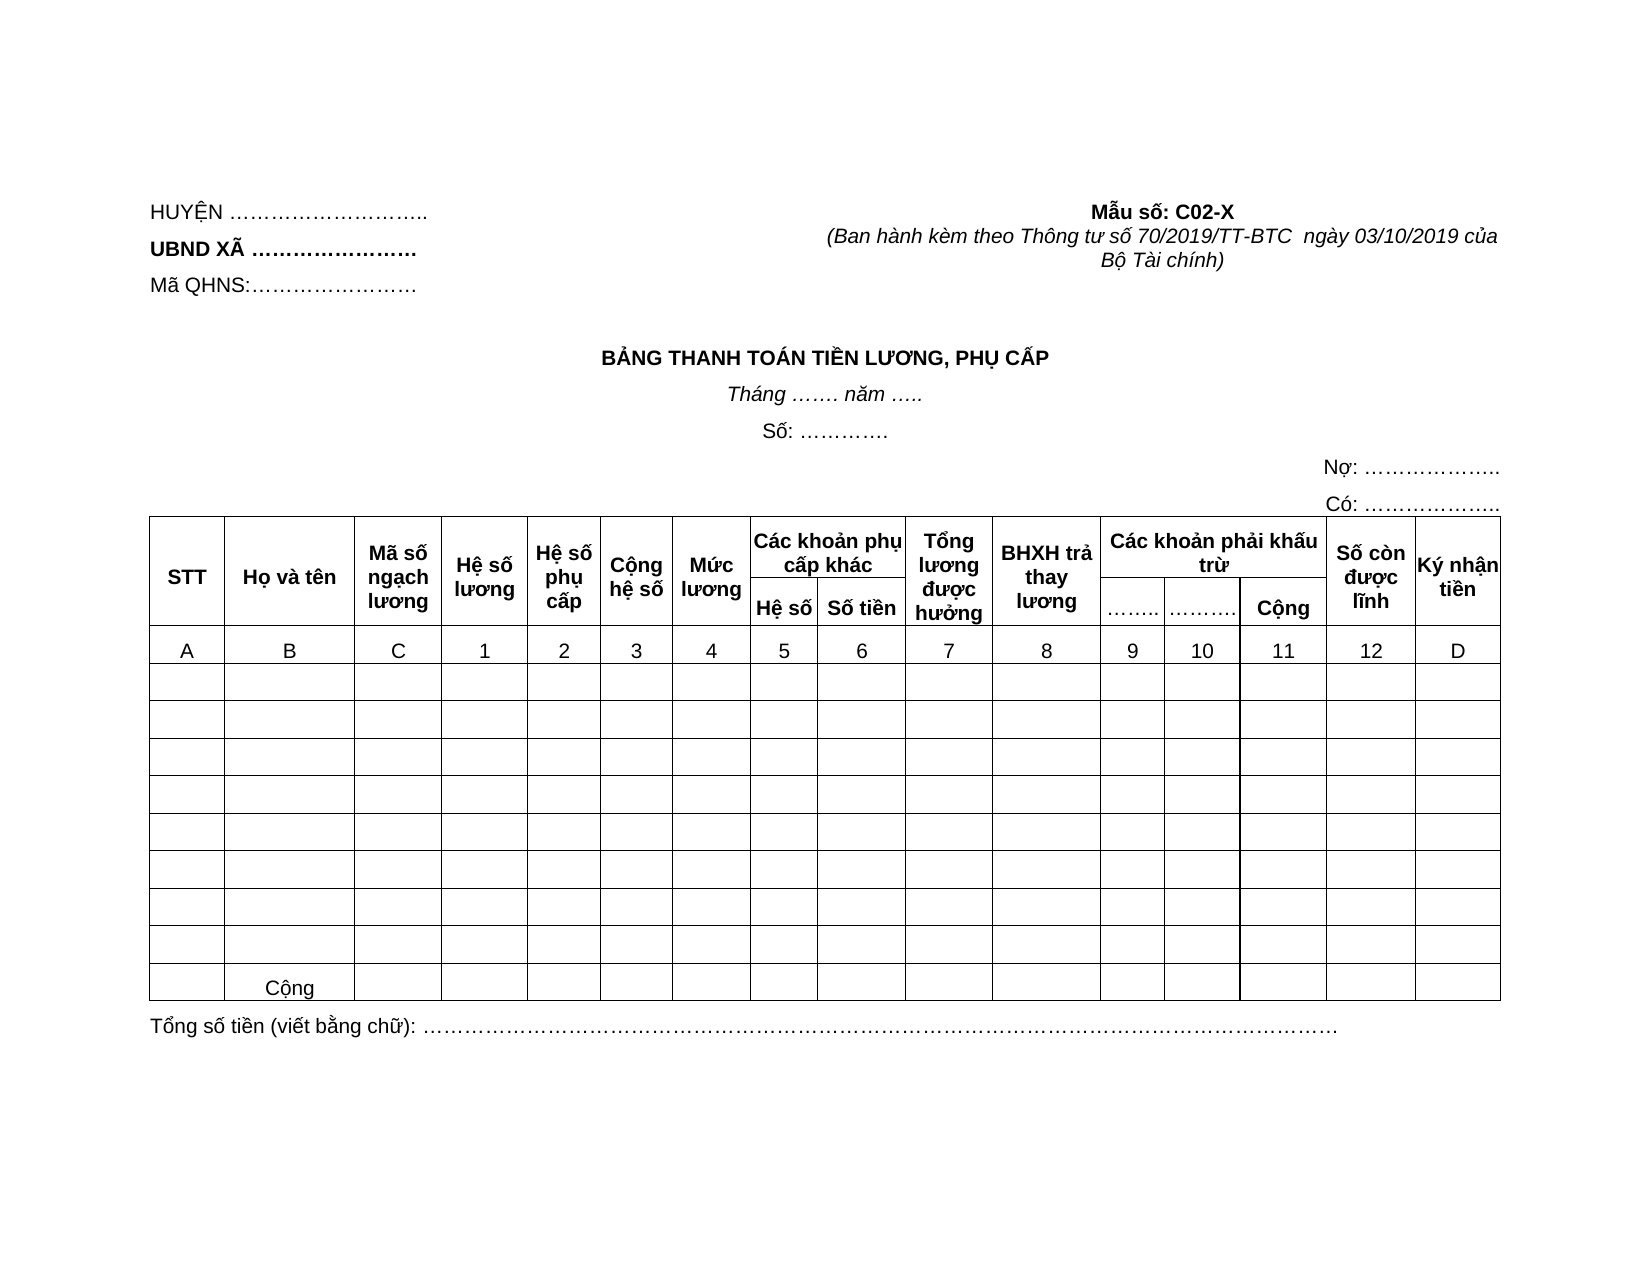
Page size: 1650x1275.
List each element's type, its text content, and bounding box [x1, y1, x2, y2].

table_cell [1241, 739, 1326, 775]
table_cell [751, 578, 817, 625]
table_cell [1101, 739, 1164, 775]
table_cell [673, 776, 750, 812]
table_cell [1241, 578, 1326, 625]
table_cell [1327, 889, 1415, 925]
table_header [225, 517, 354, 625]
text Số: …………. [150, 419, 1500, 443]
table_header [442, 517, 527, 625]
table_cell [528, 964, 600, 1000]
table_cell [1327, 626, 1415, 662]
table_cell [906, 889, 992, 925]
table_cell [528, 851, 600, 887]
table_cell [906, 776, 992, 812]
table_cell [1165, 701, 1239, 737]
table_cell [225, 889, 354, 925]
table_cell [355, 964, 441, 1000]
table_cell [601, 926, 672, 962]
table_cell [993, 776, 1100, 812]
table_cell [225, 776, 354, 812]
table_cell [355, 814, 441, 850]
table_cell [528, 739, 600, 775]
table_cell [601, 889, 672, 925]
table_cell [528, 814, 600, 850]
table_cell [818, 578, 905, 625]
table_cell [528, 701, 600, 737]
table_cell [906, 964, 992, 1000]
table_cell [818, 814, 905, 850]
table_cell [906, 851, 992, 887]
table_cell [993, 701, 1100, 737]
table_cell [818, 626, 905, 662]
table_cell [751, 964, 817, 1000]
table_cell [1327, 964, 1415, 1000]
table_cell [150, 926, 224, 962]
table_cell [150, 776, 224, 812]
text Tổng số tiền (viết bằng chữ): …………………………………………………………………………………………………………………… [150, 1013, 1500, 1037]
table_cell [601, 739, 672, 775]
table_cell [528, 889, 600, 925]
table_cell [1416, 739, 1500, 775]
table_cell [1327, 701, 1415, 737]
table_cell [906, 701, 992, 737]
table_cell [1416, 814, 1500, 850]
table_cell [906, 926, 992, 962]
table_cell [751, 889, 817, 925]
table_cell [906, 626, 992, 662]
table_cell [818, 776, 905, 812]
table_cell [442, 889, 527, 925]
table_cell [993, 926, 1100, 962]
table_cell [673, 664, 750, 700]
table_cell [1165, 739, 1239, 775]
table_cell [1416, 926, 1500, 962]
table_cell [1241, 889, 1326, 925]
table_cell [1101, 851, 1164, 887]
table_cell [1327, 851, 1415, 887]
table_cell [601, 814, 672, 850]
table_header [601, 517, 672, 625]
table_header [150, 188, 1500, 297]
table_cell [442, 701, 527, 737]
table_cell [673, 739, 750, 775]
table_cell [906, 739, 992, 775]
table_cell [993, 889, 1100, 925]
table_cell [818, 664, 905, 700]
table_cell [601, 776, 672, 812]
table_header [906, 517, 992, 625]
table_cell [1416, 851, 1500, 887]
text Có: ……………….. [150, 492, 1500, 516]
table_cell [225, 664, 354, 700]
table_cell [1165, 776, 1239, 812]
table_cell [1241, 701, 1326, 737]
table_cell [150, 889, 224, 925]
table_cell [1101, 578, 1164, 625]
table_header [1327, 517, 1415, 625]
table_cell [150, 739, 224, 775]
text BẢNG THANH TOÁN TIỀN LƯƠNG, PHỤ CẤP [150, 346, 1500, 370]
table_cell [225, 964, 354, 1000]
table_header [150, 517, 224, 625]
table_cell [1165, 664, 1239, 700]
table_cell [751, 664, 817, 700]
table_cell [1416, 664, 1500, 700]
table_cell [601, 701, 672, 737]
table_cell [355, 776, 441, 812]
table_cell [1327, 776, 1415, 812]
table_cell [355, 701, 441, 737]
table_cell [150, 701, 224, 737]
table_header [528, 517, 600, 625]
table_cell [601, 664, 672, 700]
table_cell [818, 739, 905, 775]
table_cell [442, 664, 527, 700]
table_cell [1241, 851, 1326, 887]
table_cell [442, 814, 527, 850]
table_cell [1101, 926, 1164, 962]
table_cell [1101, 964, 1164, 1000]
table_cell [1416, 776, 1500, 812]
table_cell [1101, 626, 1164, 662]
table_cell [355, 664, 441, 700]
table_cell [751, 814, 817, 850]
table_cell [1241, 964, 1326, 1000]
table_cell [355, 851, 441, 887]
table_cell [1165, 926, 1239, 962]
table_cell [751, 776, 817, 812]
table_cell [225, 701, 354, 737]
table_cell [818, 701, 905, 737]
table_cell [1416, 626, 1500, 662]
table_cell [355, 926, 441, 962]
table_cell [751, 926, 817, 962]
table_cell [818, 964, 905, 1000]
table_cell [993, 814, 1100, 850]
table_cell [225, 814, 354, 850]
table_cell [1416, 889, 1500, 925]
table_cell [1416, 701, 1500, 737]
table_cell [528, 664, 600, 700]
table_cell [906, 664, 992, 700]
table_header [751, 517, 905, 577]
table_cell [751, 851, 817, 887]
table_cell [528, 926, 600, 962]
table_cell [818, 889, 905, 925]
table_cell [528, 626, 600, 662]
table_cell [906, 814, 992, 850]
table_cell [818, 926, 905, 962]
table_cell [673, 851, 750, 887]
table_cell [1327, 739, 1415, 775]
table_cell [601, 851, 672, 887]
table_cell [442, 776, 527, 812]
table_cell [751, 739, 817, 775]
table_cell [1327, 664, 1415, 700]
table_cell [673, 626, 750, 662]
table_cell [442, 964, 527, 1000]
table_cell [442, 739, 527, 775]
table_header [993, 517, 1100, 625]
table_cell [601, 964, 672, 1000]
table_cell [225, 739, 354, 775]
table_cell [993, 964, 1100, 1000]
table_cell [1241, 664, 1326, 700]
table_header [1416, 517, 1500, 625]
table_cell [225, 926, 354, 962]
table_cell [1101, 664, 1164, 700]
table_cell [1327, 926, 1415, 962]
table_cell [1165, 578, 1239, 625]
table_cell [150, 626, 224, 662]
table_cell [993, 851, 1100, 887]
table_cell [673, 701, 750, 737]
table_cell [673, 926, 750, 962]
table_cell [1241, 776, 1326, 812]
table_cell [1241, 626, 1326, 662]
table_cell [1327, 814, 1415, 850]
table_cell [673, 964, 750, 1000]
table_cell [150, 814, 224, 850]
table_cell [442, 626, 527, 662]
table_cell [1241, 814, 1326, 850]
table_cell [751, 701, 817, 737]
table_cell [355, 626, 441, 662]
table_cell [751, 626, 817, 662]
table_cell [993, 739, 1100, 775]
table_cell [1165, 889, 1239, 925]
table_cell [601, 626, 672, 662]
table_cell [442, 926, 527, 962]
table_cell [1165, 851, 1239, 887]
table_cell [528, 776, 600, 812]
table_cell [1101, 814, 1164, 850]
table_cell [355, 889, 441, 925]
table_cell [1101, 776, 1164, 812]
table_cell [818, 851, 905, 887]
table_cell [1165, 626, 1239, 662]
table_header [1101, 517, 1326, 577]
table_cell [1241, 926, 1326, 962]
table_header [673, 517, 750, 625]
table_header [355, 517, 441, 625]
text Nợ: ……………….. [150, 455, 1500, 479]
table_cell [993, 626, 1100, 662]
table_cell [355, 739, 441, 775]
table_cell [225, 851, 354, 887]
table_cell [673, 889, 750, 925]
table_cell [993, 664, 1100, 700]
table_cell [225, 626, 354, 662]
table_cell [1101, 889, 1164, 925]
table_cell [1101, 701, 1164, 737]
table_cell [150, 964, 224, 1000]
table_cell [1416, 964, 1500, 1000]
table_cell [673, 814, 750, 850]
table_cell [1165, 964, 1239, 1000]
text Tháng ……. năm ….. [150, 382, 1500, 406]
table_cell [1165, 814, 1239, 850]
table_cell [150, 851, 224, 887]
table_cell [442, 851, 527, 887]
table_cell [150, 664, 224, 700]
